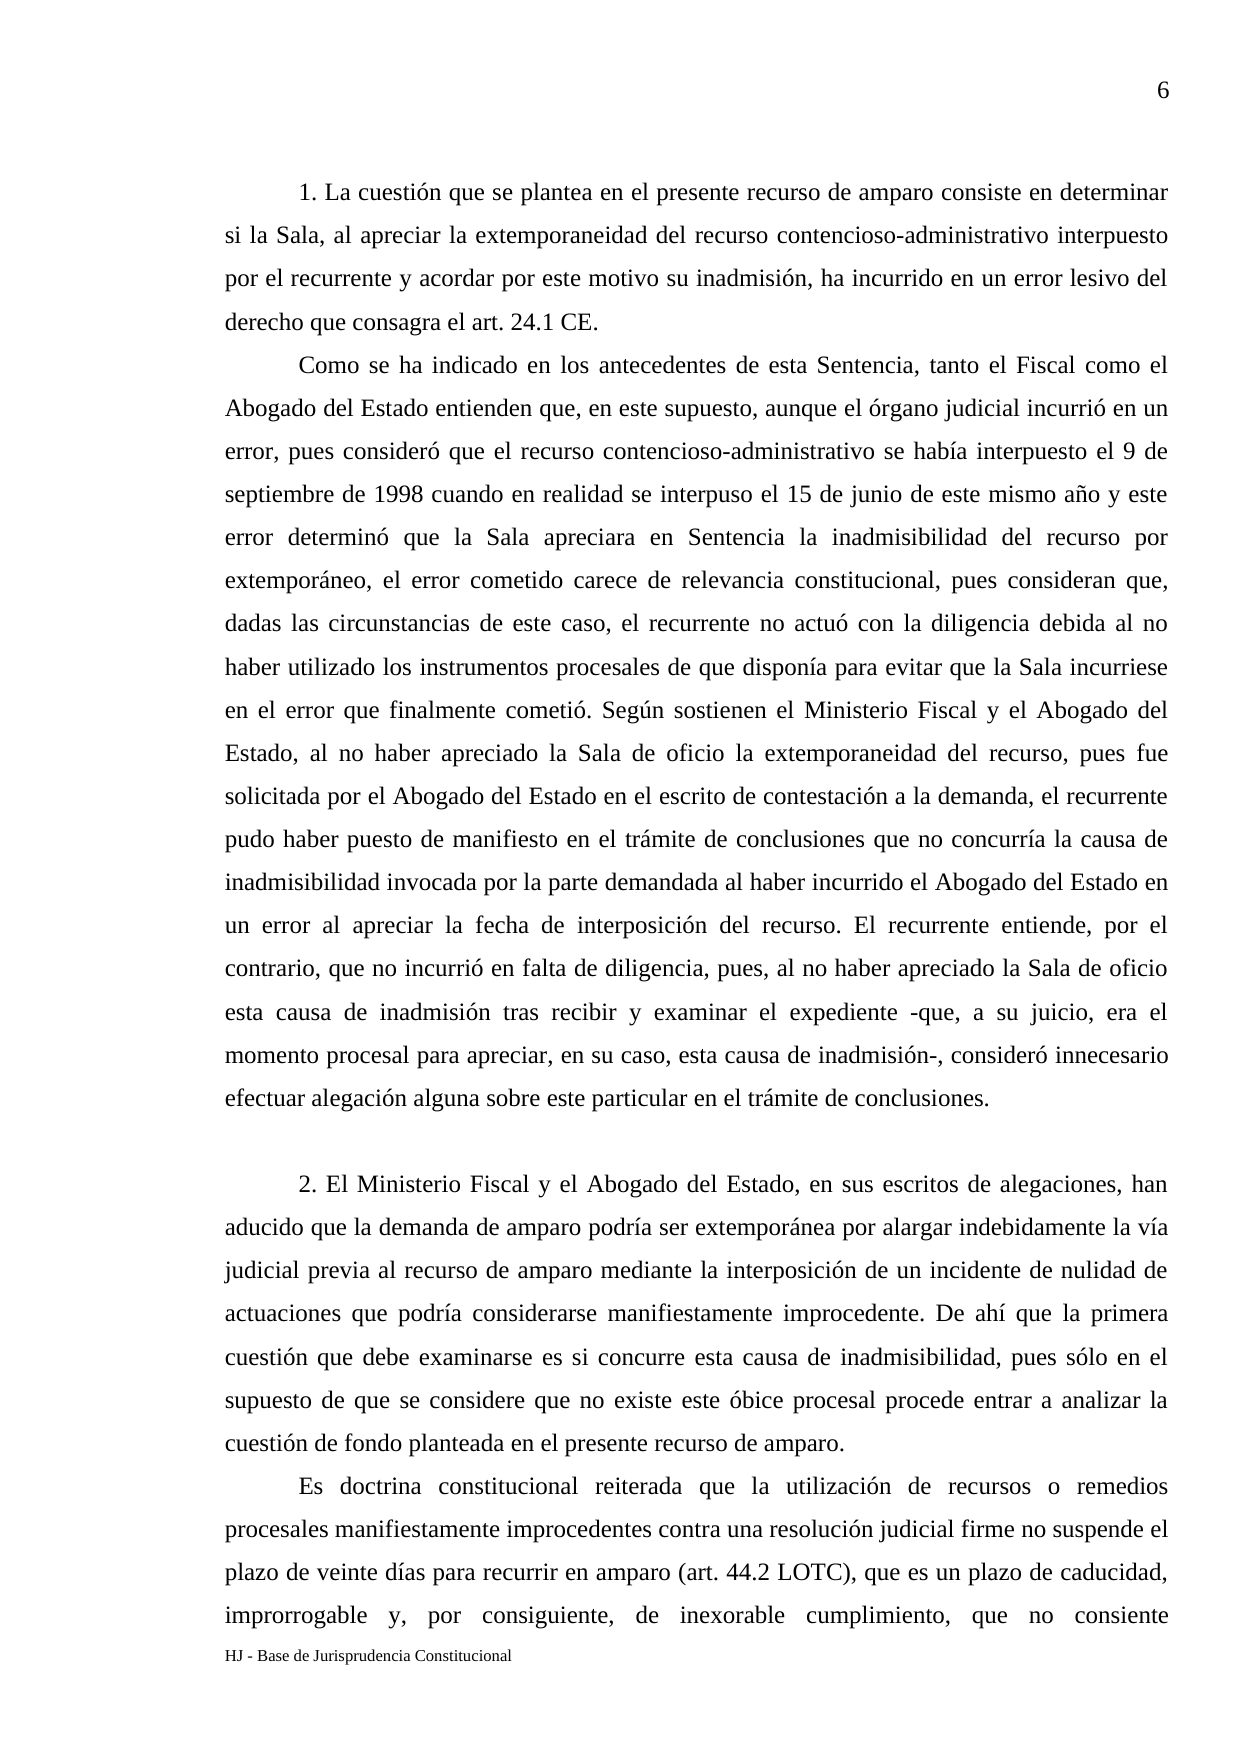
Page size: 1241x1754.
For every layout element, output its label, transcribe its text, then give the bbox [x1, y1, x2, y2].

text 1. La cuestión que se plantea en el presente recurso de amparo consiste en determinar si la Sala, al apreciar la extemporaneidad del recurso contencioso-administrativo interpuesto por el recurrente y acordar por este motivo su inadmisión, ha incurrido en un error lesivo del derecho que consagra el art. 24.1 CE. [224, 177, 1169, 335]
text Como se ha indicado en los antecedentes de esta Sentencia, tanto el Fiscal como el Abogado del Estado entienden que, en este supuesto, aunque el órgano judicial incurrió en un error, pues consideró que el recurso contencioso-administrativo se había interpuesto el 9 de septiembre de 1998 cuando en realidad se interpuso el 15 de junio de este mismo año y este error determinó que la Sala apreciara en Sentencia la inadmisibilidad del recurso por extemporáneo, el error cometido carece de relevancia constitucional, pues consideran que, dadas las circunstancias de este caso, el recurrente no actuó con la diligencia debida al no haber utilizado los instrumentos procesales de que disponía para evitar que la Sala incurriese en el error que finalmente cometió. Según sostienen el Ministerio Fiscal y el Abogado del Estado, al no haber apreciado la Sala de oficio la extemporaneidad del recurso, pues fue solicitada por el Abogado del Estado en el escrito de contestación a la demanda, el recurrente pudo haber puesto de manifiesto en el trámite de conclusiones que no concurría la causa de inadmisibilidad invocada por la parte demandada al haber incurrido el Abogado del Estado en un error al apreciar la fecha de interposición del recurso. El recurrente entiende, por el contrario, que no incurrió en falta de diligencia, pues, al no haber apreciado la Sala de oficio esta causa de inadmisión tras recibir y examinar el expediente -que, a su juicio, era el momento procesal para apreciar, en su caso, esta causa de inadmisión-, consideró innecesario efectuar alegación alguna sobre este particular en el trámite de conclusiones. [224, 350, 1169, 1112]
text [224, 1471, 1169, 1629]
text 2. El Ministerio Fiscal y el Abogado del Estado, en sus escritos de alegaciones, han aducido que la demanda de amparo podría ser extemporánea por alargar indebidamente la vía judicial previa al recurso de amparo mediante la interposición de un incidente de nulidad de actuaciones que podría considerarse manifiestamente improcedente. De ahí que la primera cuestión que debe examinarse es si concurre esta causa de inadmisibilidad, pues sólo en el supuesto de que se considere que no existe este óbice procesal procede entrar a analizar la cuestión de fondo planteada en el presente recurso de amparo. [224, 1169, 1169, 1457]
